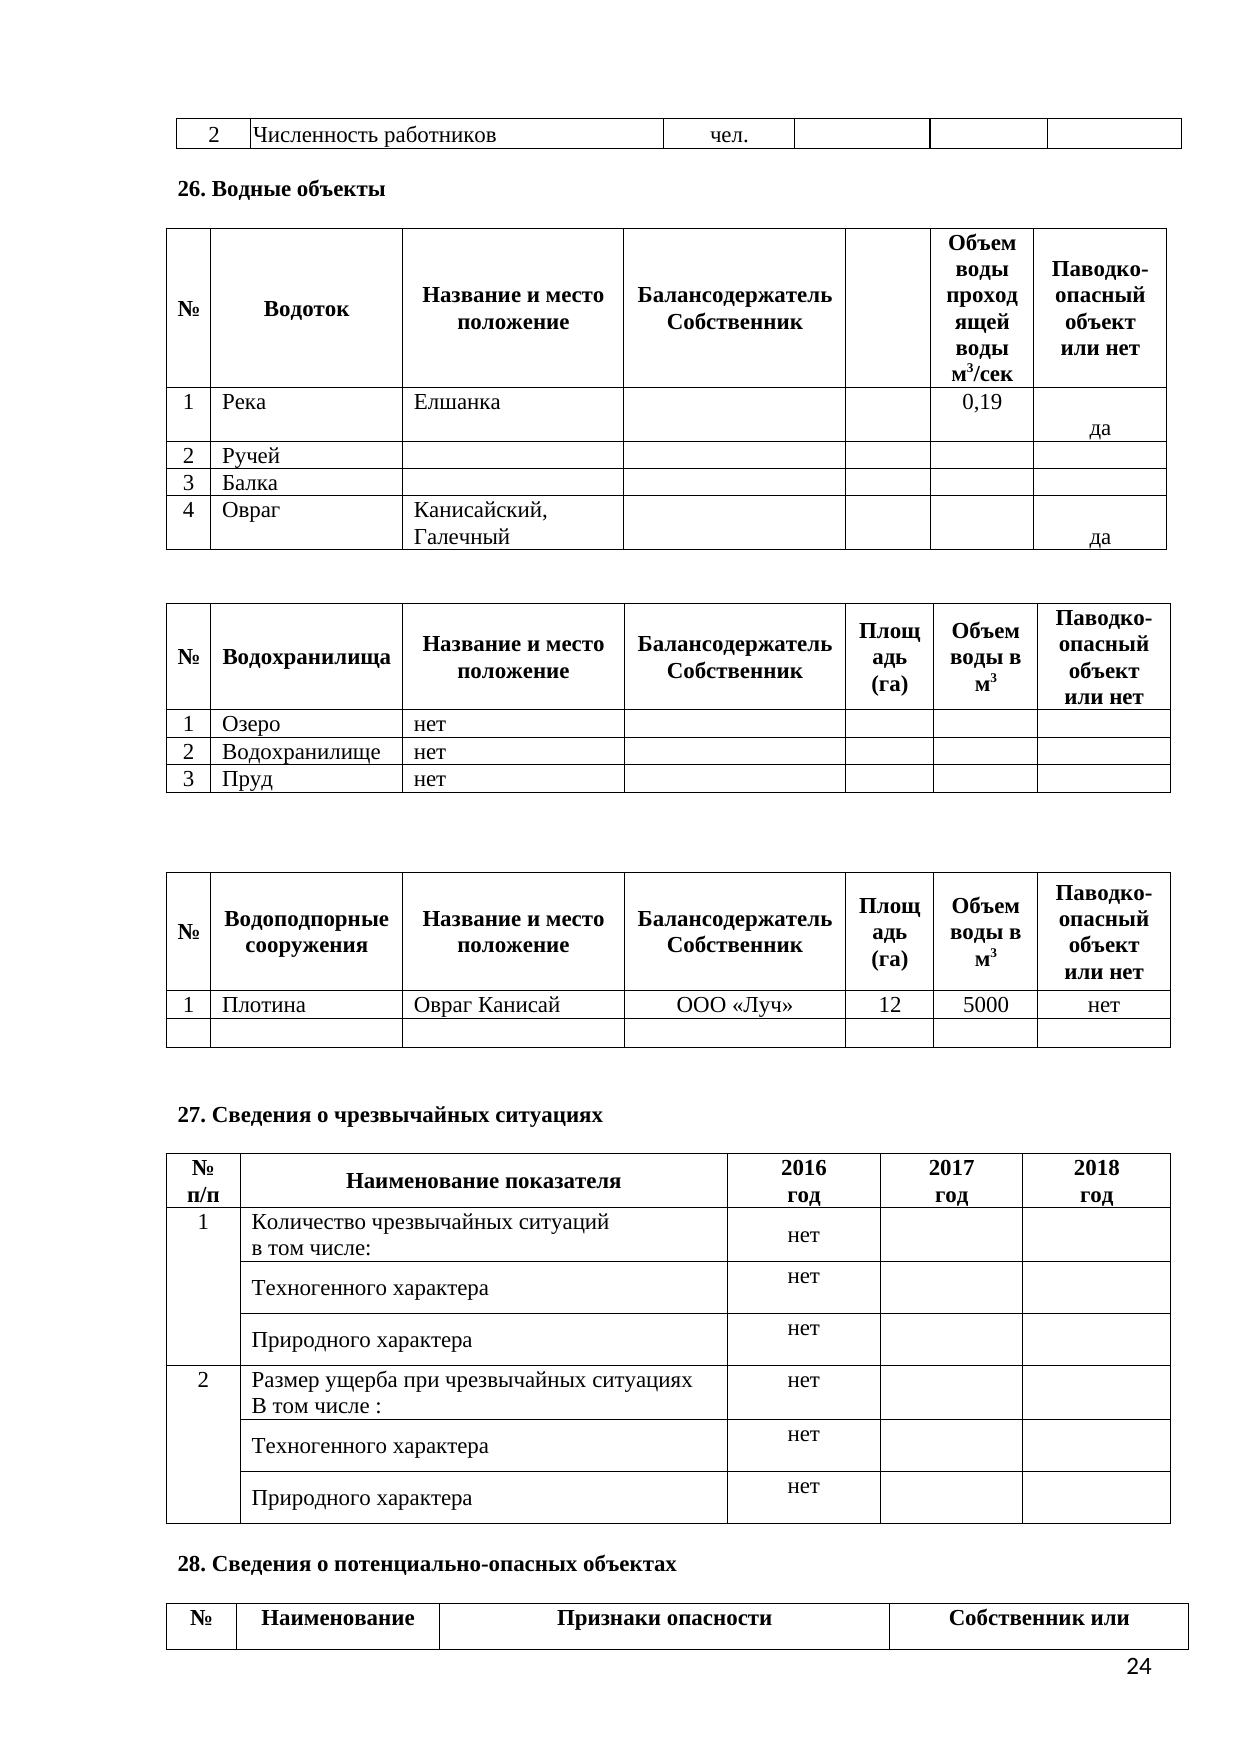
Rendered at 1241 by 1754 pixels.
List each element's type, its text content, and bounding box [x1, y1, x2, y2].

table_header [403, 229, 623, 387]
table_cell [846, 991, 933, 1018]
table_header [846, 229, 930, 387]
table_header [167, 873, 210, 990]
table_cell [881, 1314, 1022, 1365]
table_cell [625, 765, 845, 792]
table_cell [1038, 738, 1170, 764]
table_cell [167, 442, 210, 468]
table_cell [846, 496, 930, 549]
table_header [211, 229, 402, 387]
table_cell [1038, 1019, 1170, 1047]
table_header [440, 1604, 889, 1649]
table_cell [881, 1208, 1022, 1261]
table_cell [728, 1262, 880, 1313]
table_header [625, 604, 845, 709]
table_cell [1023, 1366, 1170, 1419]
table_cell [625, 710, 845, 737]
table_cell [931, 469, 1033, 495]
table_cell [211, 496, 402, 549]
text 27. Сведения о чрезвычайных ситуациях [177, 1101, 1152, 1127]
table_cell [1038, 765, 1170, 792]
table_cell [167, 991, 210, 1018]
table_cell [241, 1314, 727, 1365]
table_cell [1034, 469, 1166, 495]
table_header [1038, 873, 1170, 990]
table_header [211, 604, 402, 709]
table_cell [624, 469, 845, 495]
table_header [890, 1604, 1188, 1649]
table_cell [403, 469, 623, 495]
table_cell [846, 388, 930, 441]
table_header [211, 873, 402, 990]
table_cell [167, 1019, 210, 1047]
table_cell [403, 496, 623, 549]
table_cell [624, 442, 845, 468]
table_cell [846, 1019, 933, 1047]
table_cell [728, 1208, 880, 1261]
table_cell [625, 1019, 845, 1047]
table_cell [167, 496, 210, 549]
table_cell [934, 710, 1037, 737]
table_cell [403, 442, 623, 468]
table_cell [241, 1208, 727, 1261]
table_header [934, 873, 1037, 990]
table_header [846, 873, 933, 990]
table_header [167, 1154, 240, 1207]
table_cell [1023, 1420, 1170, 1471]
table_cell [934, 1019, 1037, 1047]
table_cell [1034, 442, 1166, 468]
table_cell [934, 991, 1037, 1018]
text 26. Водные объекты [177, 175, 1152, 201]
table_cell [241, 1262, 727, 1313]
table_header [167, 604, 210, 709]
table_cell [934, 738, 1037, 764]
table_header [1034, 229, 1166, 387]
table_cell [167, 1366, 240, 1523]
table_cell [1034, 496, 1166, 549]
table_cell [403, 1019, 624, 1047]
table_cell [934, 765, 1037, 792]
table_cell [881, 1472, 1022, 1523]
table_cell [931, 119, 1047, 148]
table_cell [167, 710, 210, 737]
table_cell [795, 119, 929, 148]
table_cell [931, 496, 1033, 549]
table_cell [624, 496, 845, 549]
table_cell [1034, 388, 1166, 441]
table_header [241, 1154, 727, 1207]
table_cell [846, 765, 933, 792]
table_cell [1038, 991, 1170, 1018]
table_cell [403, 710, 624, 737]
text 28. Сведения о потенциально-опасных объектах [177, 1550, 1152, 1577]
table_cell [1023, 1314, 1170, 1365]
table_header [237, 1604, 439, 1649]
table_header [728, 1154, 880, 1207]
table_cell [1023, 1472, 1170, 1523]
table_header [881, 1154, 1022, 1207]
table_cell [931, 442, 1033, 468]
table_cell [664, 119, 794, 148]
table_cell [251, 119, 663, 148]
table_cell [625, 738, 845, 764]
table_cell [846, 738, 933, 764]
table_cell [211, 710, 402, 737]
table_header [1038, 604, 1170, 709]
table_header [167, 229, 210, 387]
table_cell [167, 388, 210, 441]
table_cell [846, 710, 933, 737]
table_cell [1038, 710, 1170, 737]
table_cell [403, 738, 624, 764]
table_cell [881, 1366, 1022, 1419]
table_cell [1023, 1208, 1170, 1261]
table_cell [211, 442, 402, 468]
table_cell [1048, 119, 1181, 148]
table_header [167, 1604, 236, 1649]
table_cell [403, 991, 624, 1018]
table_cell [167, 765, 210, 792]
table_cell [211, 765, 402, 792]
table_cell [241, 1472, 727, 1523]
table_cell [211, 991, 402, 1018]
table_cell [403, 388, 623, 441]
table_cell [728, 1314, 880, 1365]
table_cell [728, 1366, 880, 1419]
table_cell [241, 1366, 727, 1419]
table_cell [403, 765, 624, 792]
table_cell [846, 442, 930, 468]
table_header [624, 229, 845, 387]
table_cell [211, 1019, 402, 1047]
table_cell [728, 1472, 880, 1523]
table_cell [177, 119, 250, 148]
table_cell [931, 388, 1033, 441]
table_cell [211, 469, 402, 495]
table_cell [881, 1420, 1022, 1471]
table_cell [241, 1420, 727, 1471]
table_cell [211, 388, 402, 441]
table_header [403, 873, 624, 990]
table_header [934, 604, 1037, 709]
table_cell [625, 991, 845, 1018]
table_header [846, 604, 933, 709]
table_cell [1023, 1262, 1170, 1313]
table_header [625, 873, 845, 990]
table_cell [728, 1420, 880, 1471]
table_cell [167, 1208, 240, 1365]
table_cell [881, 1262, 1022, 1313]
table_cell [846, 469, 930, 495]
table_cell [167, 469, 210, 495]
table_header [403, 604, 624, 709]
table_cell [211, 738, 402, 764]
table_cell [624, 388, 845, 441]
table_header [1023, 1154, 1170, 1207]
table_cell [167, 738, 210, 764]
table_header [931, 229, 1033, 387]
